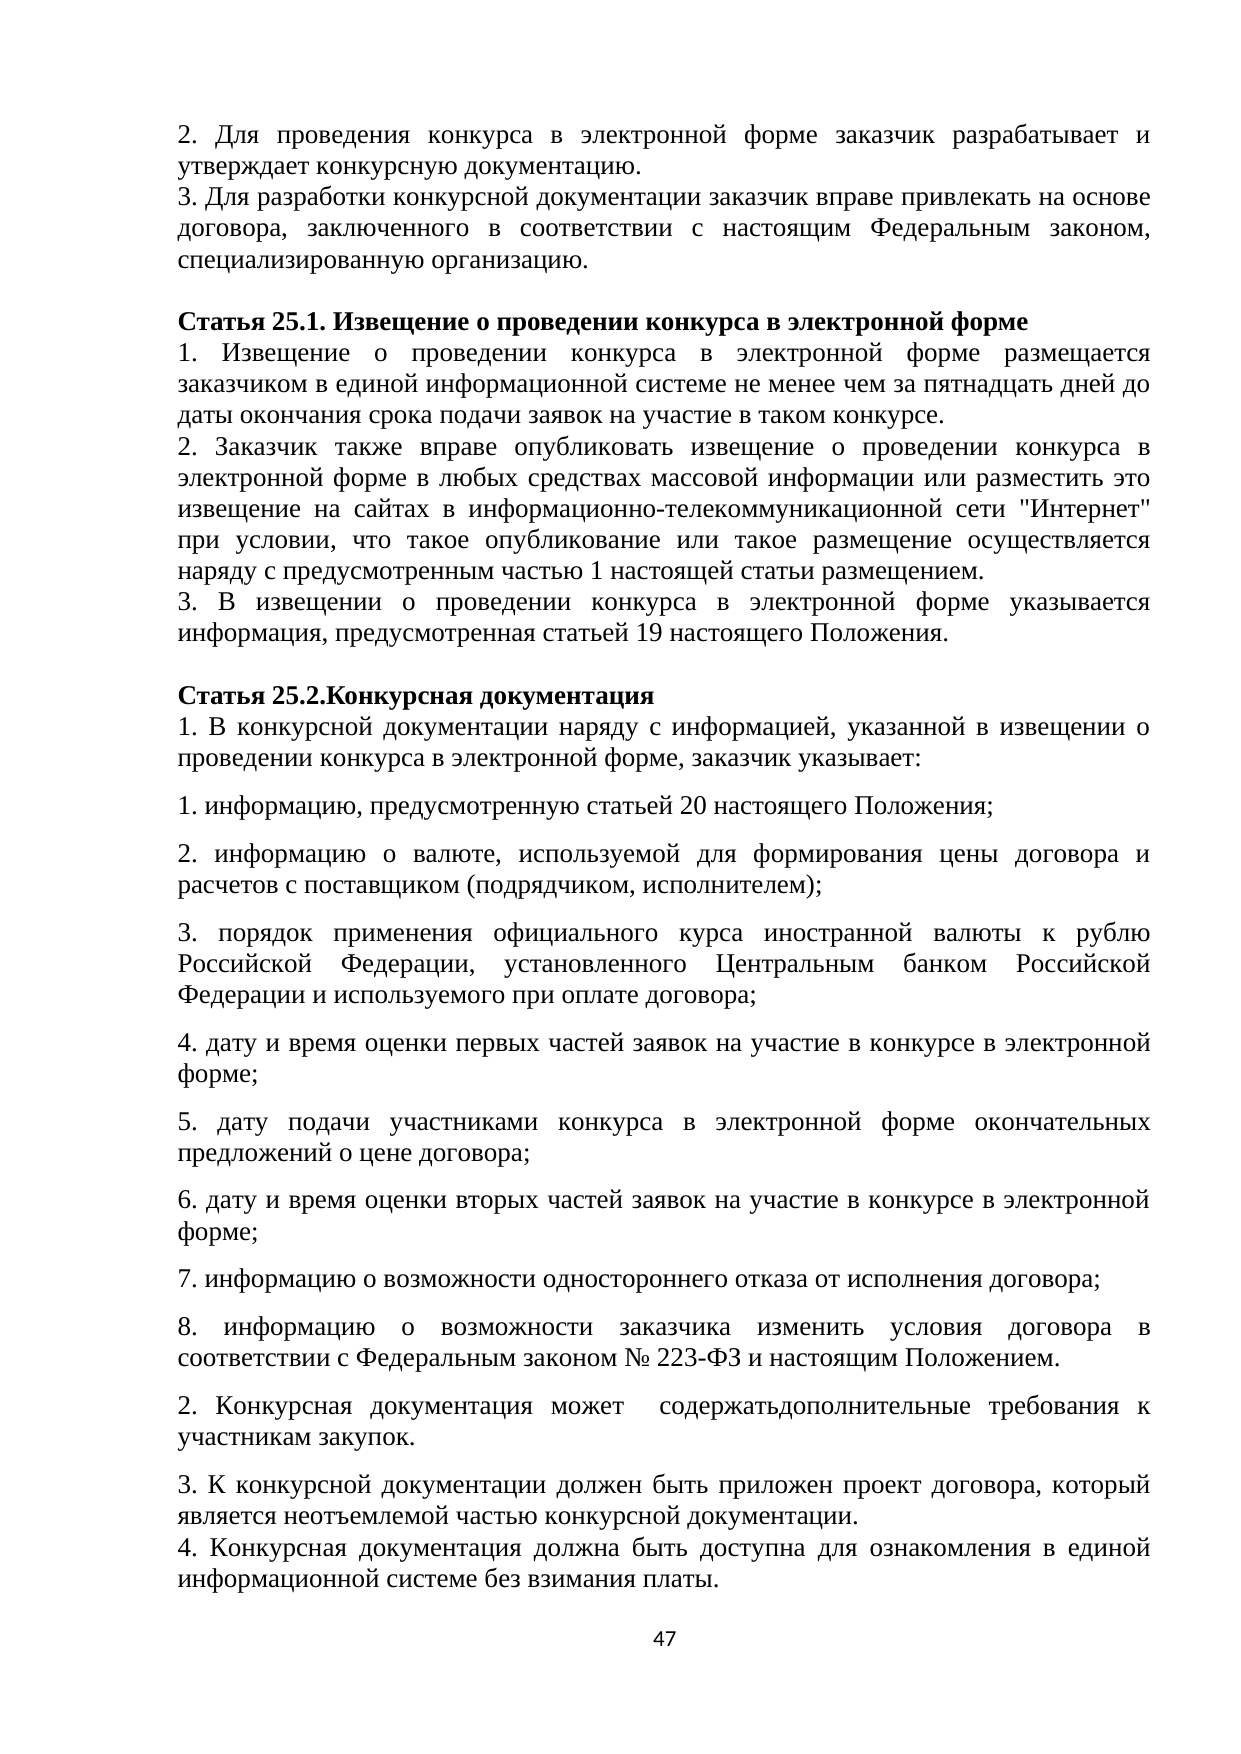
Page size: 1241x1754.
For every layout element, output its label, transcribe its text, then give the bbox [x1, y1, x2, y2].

text 1. информацию, предусмотренную статьей 20 настоящего Положения; [177, 789, 1152, 820]
text 2. Для проведения конкурса в электронной форме заказчик разрабатывает и утверждает конкурсную документацию. [177, 118, 1152, 180]
text 5. дату подачи участниками конкурса в электронной форме окончательных предложений о цене договора; [177, 1105, 1152, 1167]
text 3. порядок применения официального курса иностранной валюты к рублю Российской Федерации, установленного Центральным банком Российской Федерации и используемого при оплате договора; [177, 916, 1152, 1009]
text 2. Конкурсная документация может содержатьдополнительные требования к участникам закупок. [177, 1389, 1152, 1452]
text 4. Конкурсная документация должна быть доступна для ознакомления в единой информационной системе без взимания платы. [177, 1531, 1152, 1593]
text 2. Заказчик также вправе опубликовать извещение о проведении конкурса в электронной форме в любых средствах массовой информации или разместить это извещение на сайтах в информационно-телекоммуникационной сети "Интернет" при условии, что такое опубликование или такое размещение осуществляется наряду с предусмотренным частью 1 настоящей статьи размещением. [177, 429, 1152, 585]
text 3. Для разработки конкурсной документации заказчик вправе привлекать на основе договора, заключенного в соответствии с настоящим Федеральным законом, специализированную организацию. [177, 180, 1152, 274]
text 2. информацию о валюте, используемой для формирования цены договора и расчетов с поставщиком (подрядчиком, исполнителем); [177, 837, 1152, 899]
text 3. К конкурсной документации должен быть приложен проект договора, который является неотъемлемой частью конкурсной документации. [177, 1468, 1152, 1531]
text 1. Извещение о проведении конкурса в электронной форме размещается заказчиком в единой информационной системе не менее чем за пятнадцать дней до даты окончания срока подачи заявок на участие в таком конкурсе. [177, 336, 1152, 429]
text 1. В конкурсной документации наряду с информацией, указанной в извещении о проведении конкурса в электронной форме, заказчик указывает: [177, 710, 1152, 772]
text 6. дату и время оценки вторых частей заявок на участие в конкурсе в электронной форме; [177, 1184, 1152, 1246]
text 8. информацию о возможности заказчика изменить условия договора в соответствии с Федеральным законом № 223-ФЗ и настоящим Положением. [177, 1310, 1152, 1373]
subtitle Статья 25.2.Конкурсная документация [177, 679, 1152, 710]
subtitle Статья 25.1. Извещение о проведении конкурса в электронной форме [177, 305, 1152, 336]
text 3. В извещении о проведении конкурса в электронной форме указывается информация, предусмотренная статьей 19 настоящего Положения. [177, 585, 1152, 648]
text 4. дату и время оценки первых частей заявок на участие в конкурсе в электронной форме; [177, 1026, 1152, 1088]
text 7. информацию о возможности одностороннего отказа от исполнения договора; [177, 1263, 1152, 1294]
